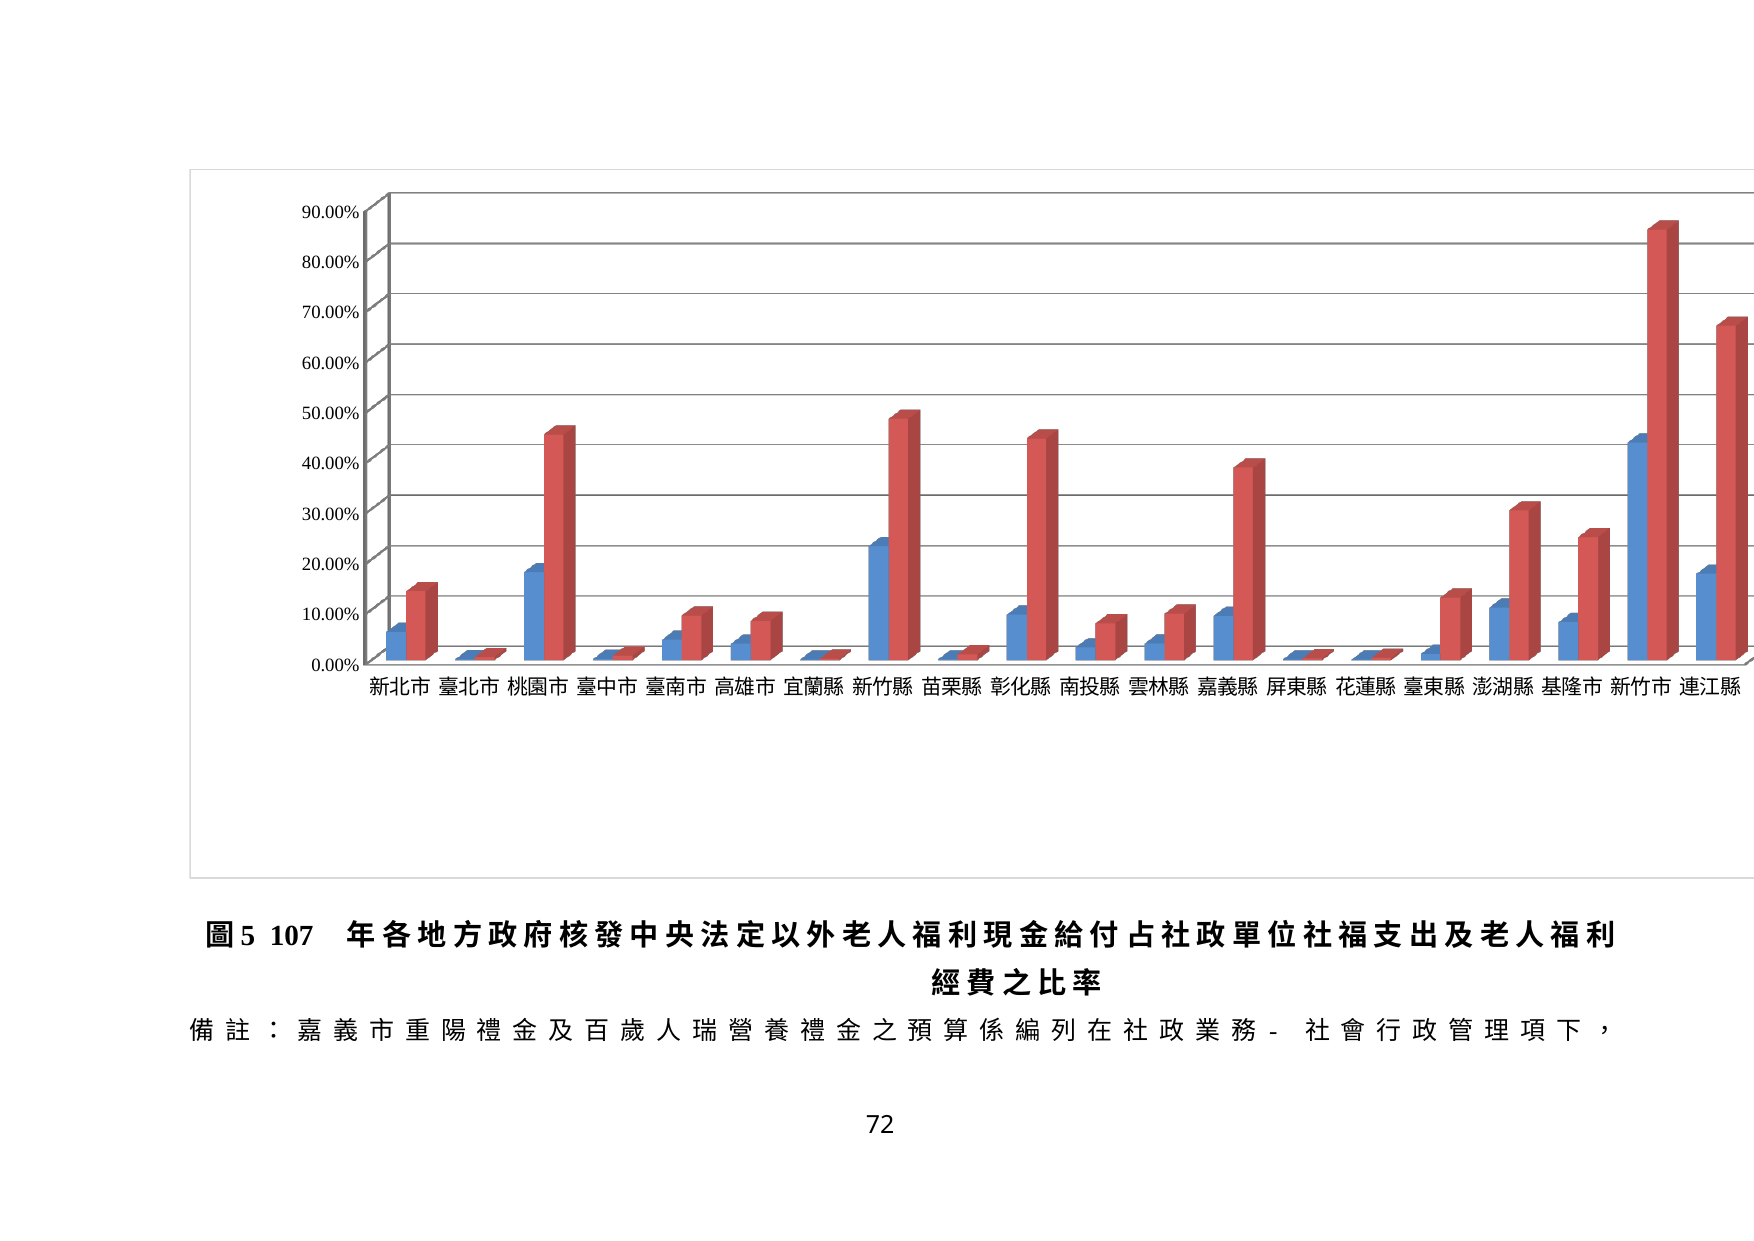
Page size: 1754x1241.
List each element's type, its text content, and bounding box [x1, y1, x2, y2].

text 圖5 107年各地方政府核發中央法定以外老人福利現金給付占社政單位社福支出及老人福利經費之比率 [134, 909, 1637, 1004]
text 備註：嘉義市重陽禮金及百歲人瑞營養禮金之預算係編列在社政業務-社會行政管理項下，未編列於社福支出、老人福利支出等預算項下；金門縣歷經戰地軍管時期老人慰助金預算自105年編列在金門縣歷經戰地政務時期補償基金項下；爰該2縣未列入本圖。 [108, 1004, 1628, 1052]
